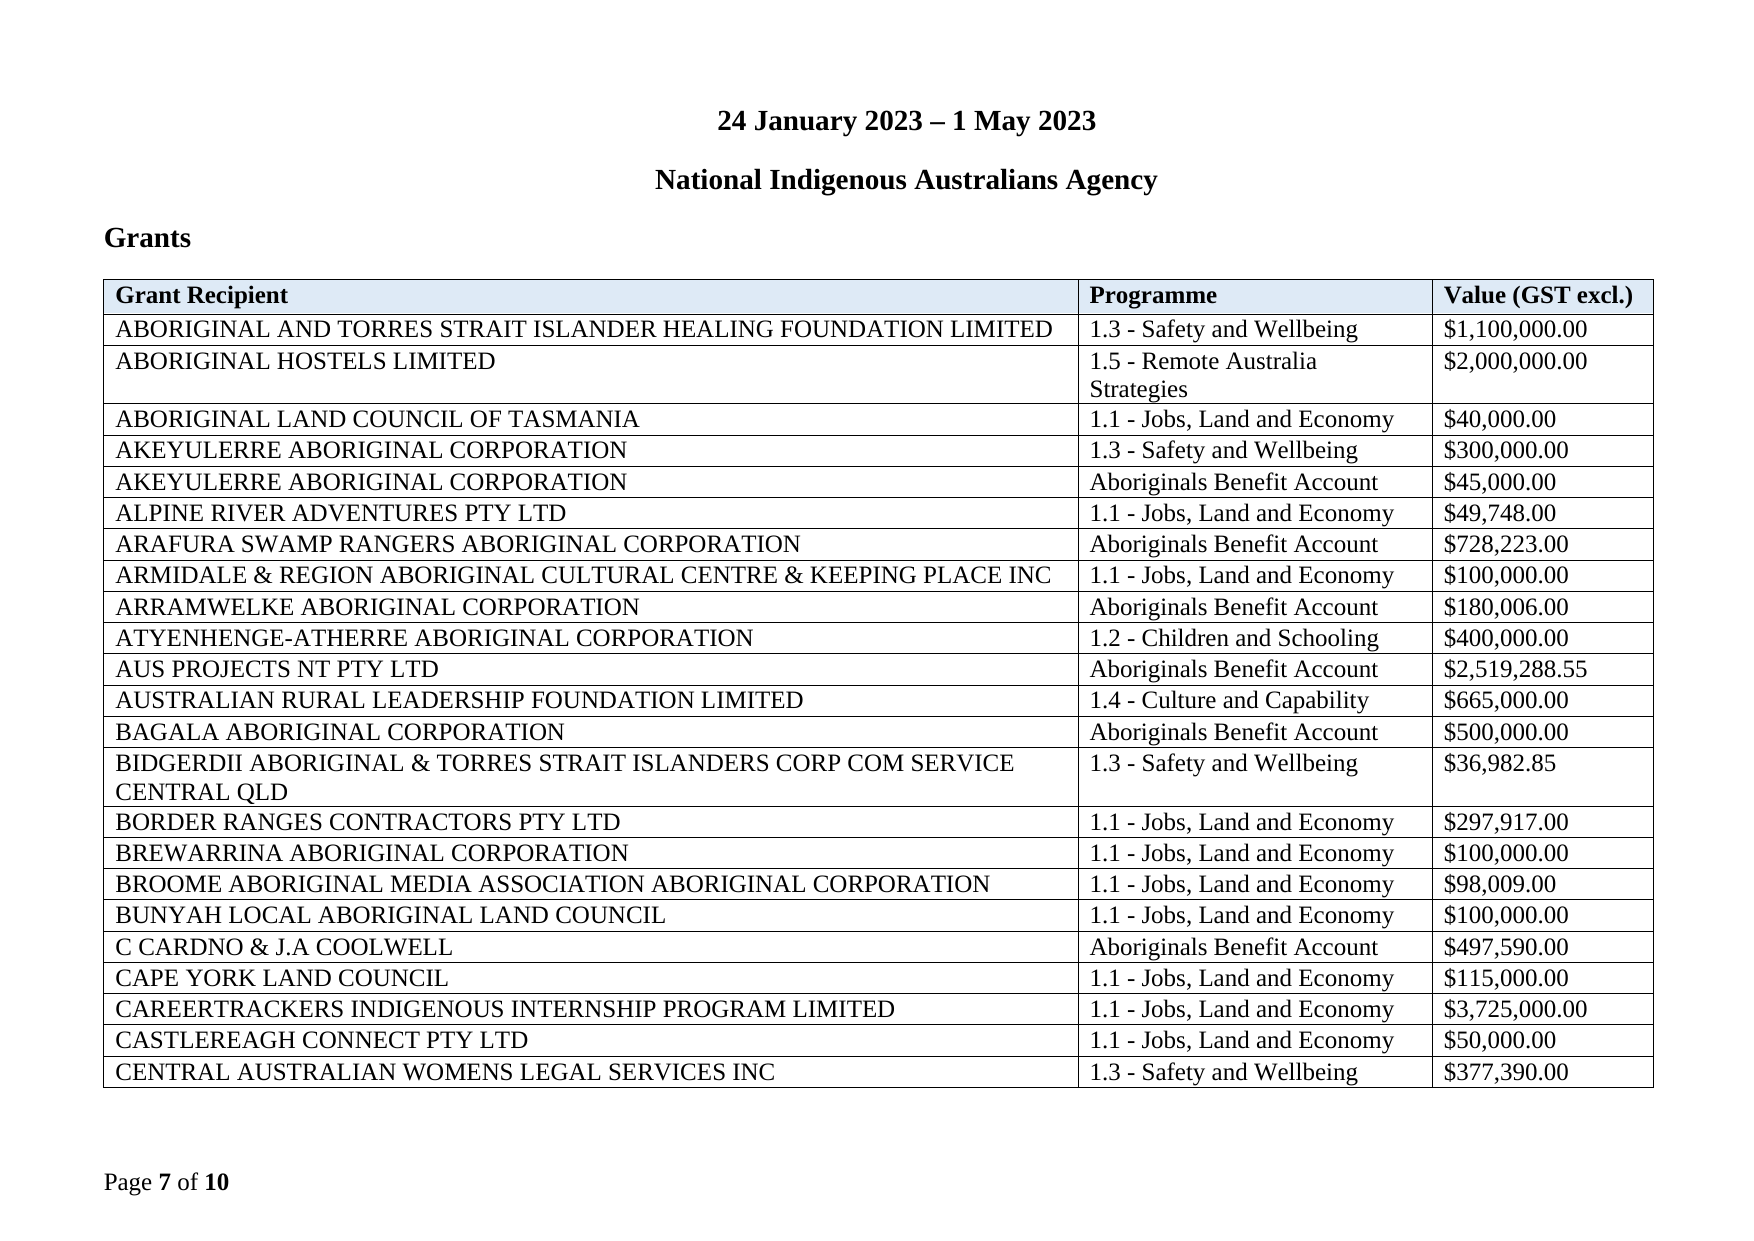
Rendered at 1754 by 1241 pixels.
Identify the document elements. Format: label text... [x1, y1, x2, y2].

table_cell CASTLEREAGH CONNECT PTY LTD [104, 1025, 1078, 1056]
table_cell BUNYAH LOCAL ABORIGINAL LAND COUNCIL [104, 900, 1078, 931]
text Grants [103, 221, 1709, 254]
table_cell CAPE YORK LAND COUNCIL [104, 963, 1078, 993]
table_cell $3,725,000.00 [1433, 994, 1653, 1024]
table_cell $49,748.00 [1433, 498, 1653, 528]
table_cell 1.3 - Safety and Wellbeing [1079, 1057, 1432, 1087]
table_cell 1.5 - Remote Australia Strategies [1079, 346, 1432, 403]
table_cell Aboriginals Benefit Account [1079, 654, 1432, 684]
table_cell 1.1 - Jobs, Land and Economy [1079, 498, 1432, 528]
table_cell $2,519,288.55 [1433, 654, 1653, 684]
table_cell $98,009.00 [1433, 869, 1653, 899]
table_cell $728,223.00 [1433, 529, 1653, 559]
table_cell $2,000,000.00 [1433, 346, 1653, 403]
table_cell AUSTRALIAN RURAL LEADERSHIP FOUNDATION LIMITED [104, 686, 1078, 716]
table_cell Aboriginals Benefit Account [1079, 717, 1432, 747]
table_cell ATYENHENGE-ATHERRE ABORIGINAL CORPORATION [104, 623, 1078, 653]
table_cell ABORIGINAL AND TORRES STRAIT ISLANDER HEALING FOUNDATION LIMITED [104, 315, 1078, 345]
table_cell BROOME ABORIGINAL MEDIA ASSOCIATION ABORIGINAL CORPORATION [104, 869, 1078, 899]
table_cell $50,000.00 [1433, 1025, 1653, 1056]
table_cell Aboriginals Benefit Account [1079, 932, 1432, 962]
table_cell ARMIDALE & REGION ABORIGINAL CULTURAL CENTRE & KEEPING PLACE INC [104, 561, 1078, 591]
table_cell $497,590.00 [1433, 932, 1653, 962]
table_cell AKEYULERRE ABORIGINAL CORPORATION [104, 467, 1078, 497]
table_header Value (GST excl.) [1433, 280, 1653, 313]
text 24 January 2023 – 1 May 2023 [103, 103, 1709, 137]
table_cell 1.1 - Jobs, Land and Economy [1079, 561, 1432, 591]
table_cell 1.1 - Jobs, Land and Economy [1079, 1025, 1432, 1056]
table_cell $40,000.00 [1433, 404, 1653, 434]
table_cell 1.4 - Culture and Capability [1079, 686, 1432, 716]
table_cell 1.3 - Safety and Wellbeing [1079, 436, 1432, 466]
table_cell 1.1 - Jobs, Land and Economy [1079, 994, 1432, 1024]
table_cell $36,982.85 [1433, 748, 1653, 806]
table_header Programme [1079, 280, 1432, 313]
table_cell $180,006.00 [1433, 592, 1653, 622]
table_cell $100,000.00 [1433, 900, 1653, 931]
table_cell ARAFURA SWAMP RANGERS ABORIGINAL CORPORATION [104, 529, 1078, 559]
table_header Grant Recipient [104, 280, 1078, 313]
table_cell ARRAMWELKE ABORIGINAL CORPORATION [104, 592, 1078, 622]
table_cell 1.1 - Jobs, Land and Economy [1079, 869, 1432, 899]
table_cell $297,917.00 [1433, 807, 1653, 837]
table_cell AKEYULERRE ABORIGINAL CORPORATION [104, 436, 1078, 466]
table_cell $100,000.00 [1433, 561, 1653, 591]
table_cell 1.1 - Jobs, Land and Economy [1079, 807, 1432, 837]
table_cell BIDGERDII ABORIGINAL & TORRES STRAIT ISLANDERS CORP COM SERVICE CENTRAL QLD [104, 748, 1078, 806]
table_cell 1.3 - Safety and Wellbeing [1079, 748, 1432, 806]
table_cell 1.1 - Jobs, Land and Economy [1079, 404, 1432, 434]
table_cell AUS PROJECTS NT PTY LTD [104, 654, 1078, 684]
table_cell $45,000.00 [1433, 467, 1653, 497]
table_cell $665,000.00 [1433, 686, 1653, 716]
table_cell 1.1 - Jobs, Land and Economy [1079, 963, 1432, 993]
table_cell BORDER RANGES CONTRACTORS PTY LTD [104, 807, 1078, 837]
table_cell $400,000.00 [1433, 623, 1653, 653]
text National Indigenous Australians Agency [103, 162, 1709, 196]
table_cell $1,100,000.00 [1433, 315, 1653, 345]
table_cell Aboriginals Benefit Account [1079, 529, 1432, 559]
table_cell $500,000.00 [1433, 717, 1653, 747]
table_cell ABORIGINAL HOSTELS LIMITED [104, 346, 1078, 403]
table_cell $115,000.00 [1433, 963, 1653, 993]
table_cell 1.1 - Jobs, Land and Economy [1079, 838, 1432, 868]
table_cell CENTRAL AUSTRALIAN WOMENS LEGAL SERVICES INC [104, 1057, 1078, 1087]
table_cell Aboriginals Benefit Account [1079, 467, 1432, 497]
table_cell ALPINE RIVER ADVENTURES PTY LTD [104, 498, 1078, 528]
table_cell CAREERTRACKERS INDIGENOUS INTERNSHIP PROGRAM LIMITED [104, 994, 1078, 1024]
table_cell 1.3 - Safety and Wellbeing [1079, 315, 1432, 345]
table_cell $100,000.00 [1433, 838, 1653, 868]
table_cell $300,000.00 [1433, 436, 1653, 466]
table_cell ABORIGINAL LAND COUNCIL OF TASMANIA [104, 404, 1078, 434]
table_cell $377,390.00 [1433, 1057, 1653, 1087]
table_cell 1.1 - Jobs, Land and Economy [1079, 900, 1432, 931]
table_cell BAGALA ABORIGINAL CORPORATION [104, 717, 1078, 747]
table_cell 1.2 - Children and Schooling [1079, 623, 1432, 653]
table_cell BREWARRINA ABORIGINAL CORPORATION [104, 838, 1078, 868]
table_cell Aboriginals Benefit Account [1079, 592, 1432, 622]
table_cell C CARDNO & J.A COOLWELL [104, 932, 1078, 962]
